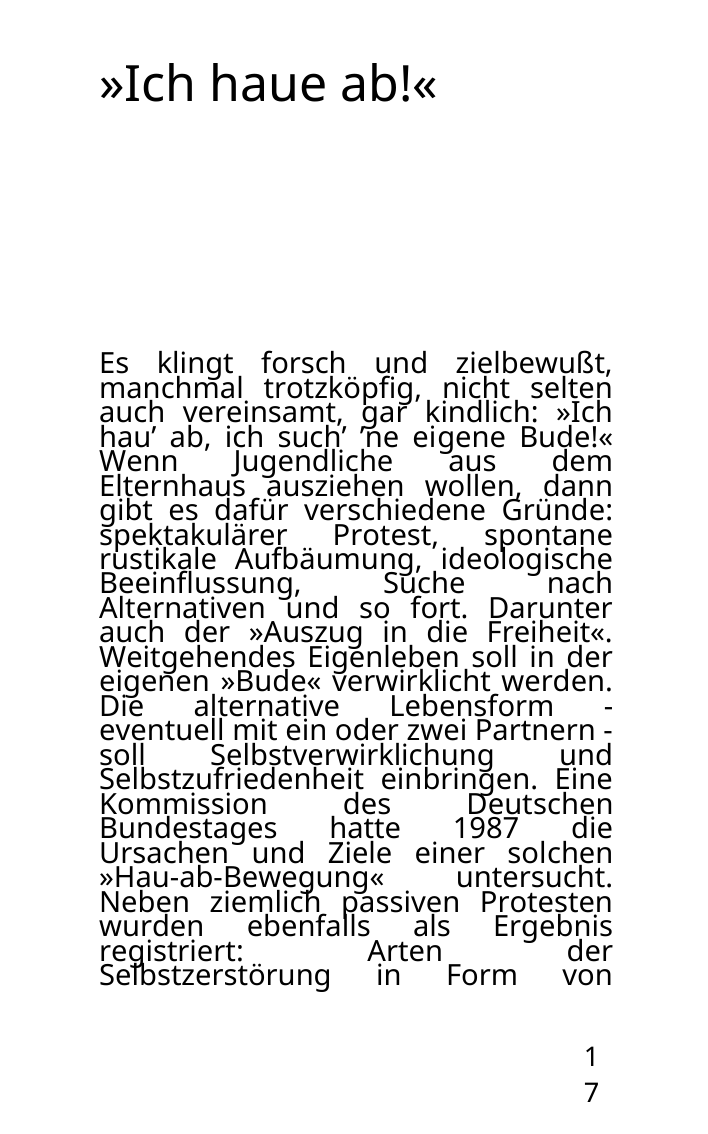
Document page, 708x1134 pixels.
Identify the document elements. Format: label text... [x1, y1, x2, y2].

subtitle »Ich haue ab!« [99, 62, 690, 112]
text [99, 354, 613, 990]
